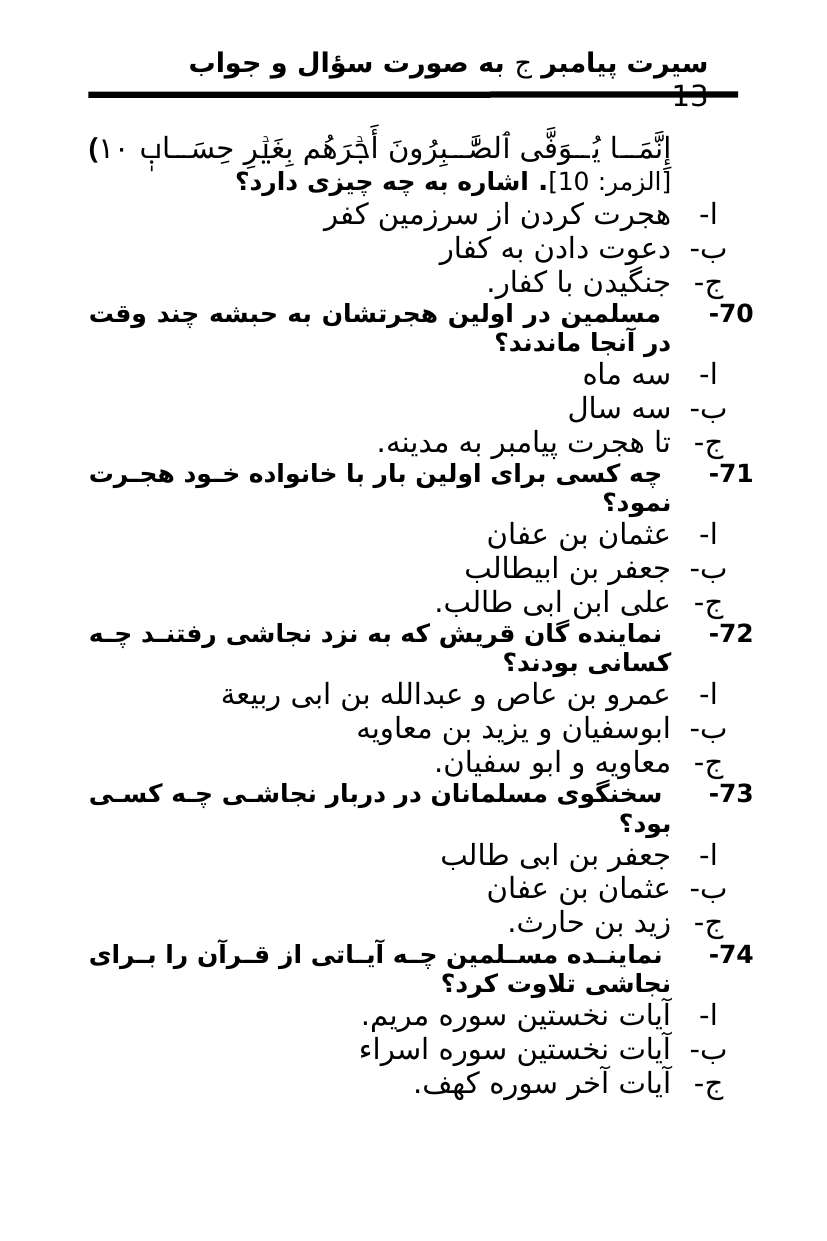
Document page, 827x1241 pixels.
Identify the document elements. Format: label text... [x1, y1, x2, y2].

list عثمان بن عفان [89, 872, 708, 906]
list جعفر بن ابیطالب [89, 551, 708, 585]
list زید بن حارث. [89, 906, 708, 940]
list سه سال [89, 391, 708, 425]
list هجرت کردن از سرزمین کفر [89, 197, 708, 231]
list دعوت دادن به کفار [89, 231, 708, 265]
list آیات نخستین سوره مریم. [89, 998, 708, 1032]
list عمرو بن عاص و عبدالله بن ابی ربیعة [89, 678, 708, 712]
list آیات نخستین سوره اسراء [89, 1032, 708, 1066]
list نماینده گان قریش که به نزد نجاشی رفتند چه کسانی بودند؟ [89, 619, 708, 678]
list معاویه و ابو سفیان. [89, 746, 708, 779]
list نماینده مسلمین چه آیاتی از قرآن را برای نجاشی تلاوت کرد؟ [89, 940, 708, 998]
list عثمان بن عفان [89, 517, 708, 551]
list تا هجرت پیامبر به مدینه. [89, 425, 708, 459]
list سخنگوی مسلمانان در دربار نجاشی چه کسی بود؟ [89, 779, 708, 838]
list مسلمین در اولین هجرتشان به حبشه چند وقت در آنجا ماندند؟ [89, 299, 708, 357]
list سه ماه [89, 357, 708, 391]
list چه کسی برای اولین بار با خانواده خود هجرت نمود؟ [89, 459, 708, 517]
list ابوسفیان و یزید بن معاویه [89, 712, 708, 746]
list آیات آخر سوره کهف. [89, 1066, 708, 1100]
list جعفر بن ابی طالب [89, 838, 708, 872]
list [89, 132, 708, 197]
list جنگیدن با کفار. [89, 265, 708, 299]
list علی ابن ابی طالب. [89, 585, 708, 619]
